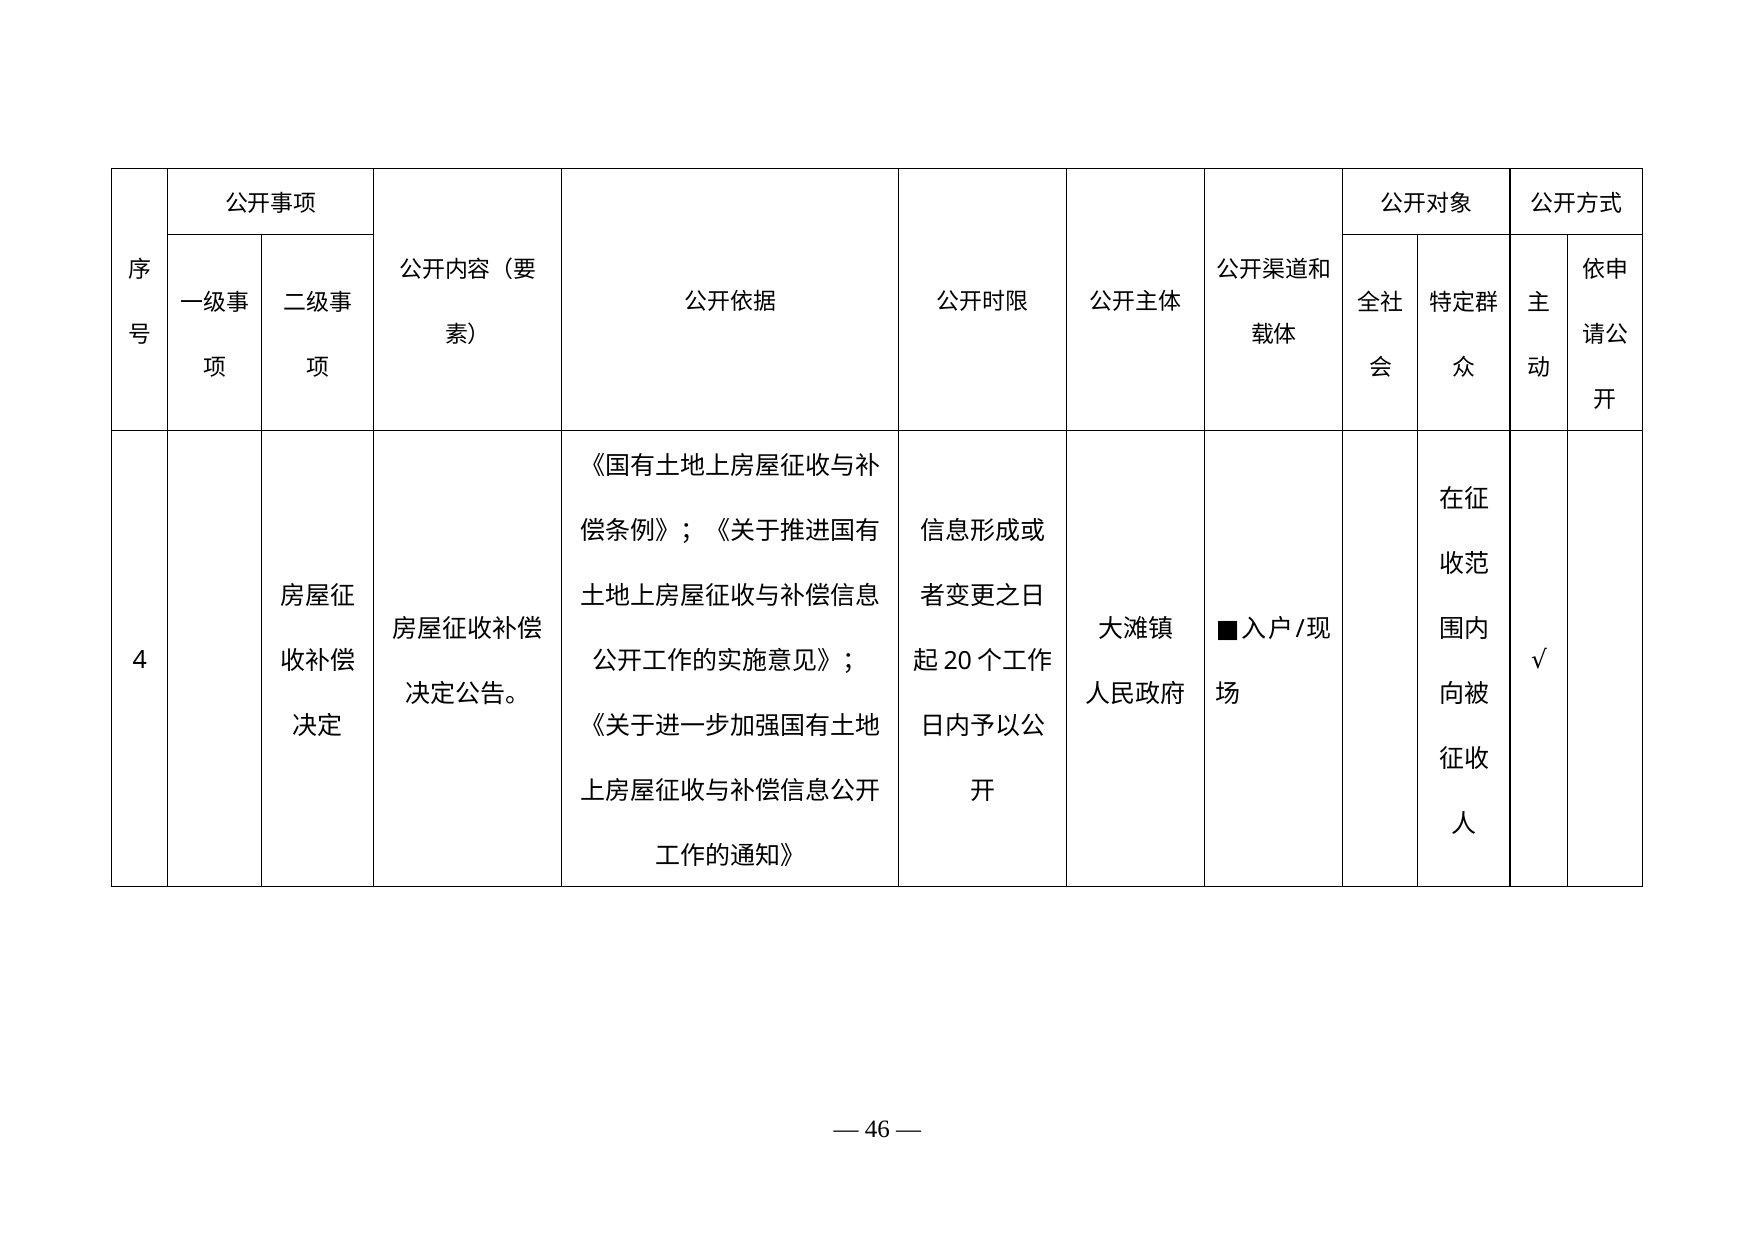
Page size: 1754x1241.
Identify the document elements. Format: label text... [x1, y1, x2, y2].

table_cell 特定群众 [1418, 235, 1509, 430]
table_header 公开依据 [562, 169, 898, 430]
table_cell [1343, 431, 1417, 886]
table_cell 在征收范围内向被征收人 [1418, 431, 1509, 886]
table_header 公开方式 [1511, 169, 1642, 234]
table_cell √ [1511, 431, 1567, 886]
table_cell 信息形成或者变更之日起20个工作日内予以公开 [899, 431, 1066, 886]
table_cell 二级事项 [262, 235, 373, 430]
table_cell 4 [112, 431, 167, 886]
table_cell 主动 [1511, 235, 1567, 430]
table_cell 依申请公开 [1568, 235, 1642, 430]
table_cell 大滩镇 人民政府 [1067, 431, 1204, 886]
table_header 公开对象 [1343, 169, 1509, 234]
table_header 公开主体 [1067, 169, 1204, 430]
table_cell 房屋征收补偿决定 [262, 431, 373, 886]
table_cell 全社会 [1343, 235, 1417, 430]
table_header 序号 [112, 169, 167, 430]
table_header 公开渠道和载体 [1205, 169, 1342, 430]
table_cell 《国有土地上房屋征收与补偿条例》；《关于推进国有土地上房屋征收与补偿信息公开工作的实施意见》；《关于进一步加强国有土地上房屋征收与补偿信息公开工作的通知》 [562, 431, 898, 886]
table_cell 一级事项 [168, 235, 261, 430]
table_cell [1568, 431, 1642, 886]
table_header 公开时限 [899, 169, 1066, 430]
table_header 公开事项 [168, 169, 373, 234]
table_cell 房屋征收补偿决定公告。 [374, 431, 561, 886]
table_header 公开内容（要素） [374, 169, 561, 430]
table_cell ■入户/现场 [1205, 431, 1342, 886]
